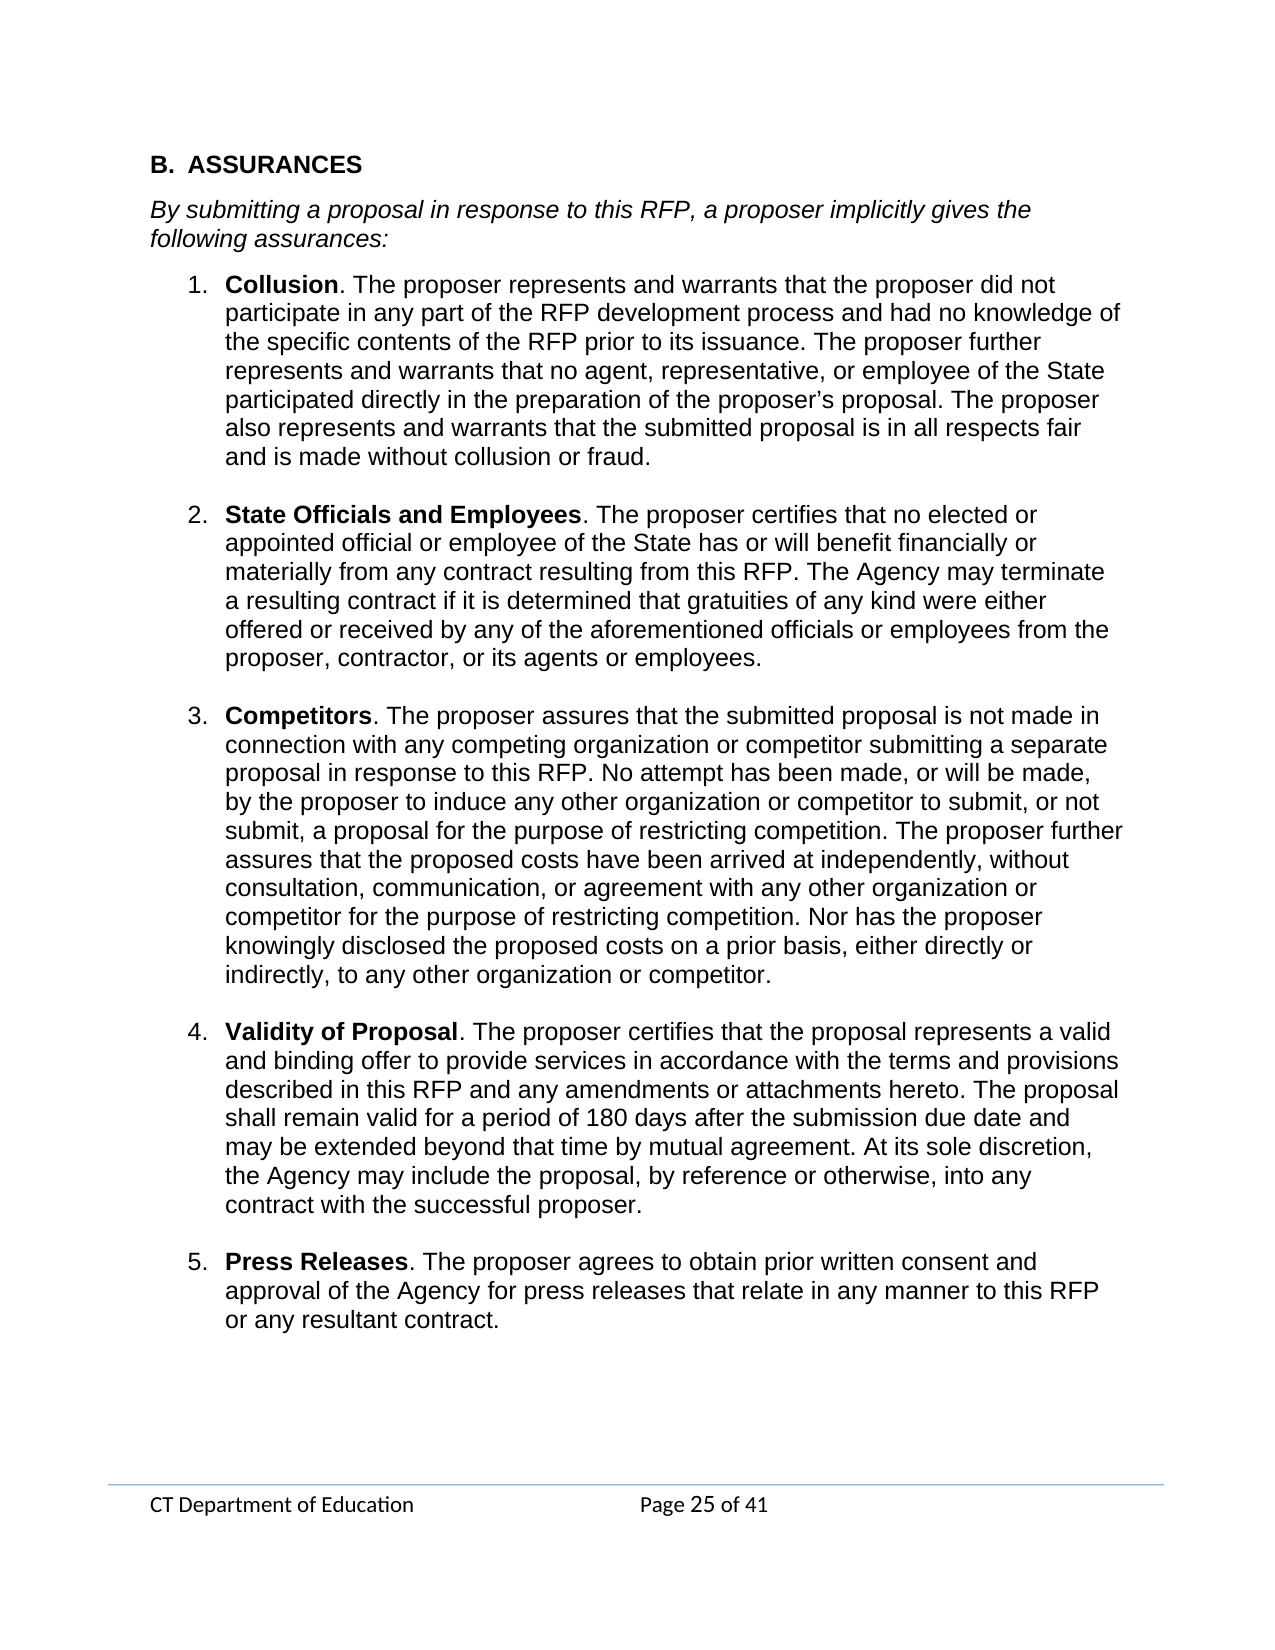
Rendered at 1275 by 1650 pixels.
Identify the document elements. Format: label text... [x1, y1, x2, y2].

list State Officials and Employees. The proposer certifies that no elected or appointed official or employee of the State has or will benefit financially or materially from any contract resulting from this RFP. The Agency may terminate a resulting contract if it is determined that gratuities of any kind were either offered or received by any of the aforementioned officials or employees from the proposer, contractor, or its agents or employees. [187, 499, 1125, 672]
list ASSURANCES [150, 150, 1125, 179]
text By submitting a proposal in response to this RFP, a proposer implicitly gives the following assurances: [150, 195, 1125, 253]
list Collusion. The proposer represents and warrants that the proposer did not participate in any part of the RFP development process and had no knowledge of the specific contents of the RFP prior to its issuance. The proposer further represents and warrants that no agent, representative, or employee of the State participated directly in the preparation of the proposer’s proposal. The proposer also represents and warrants that the submitted proposal is in all respects fair and is made without collusion or fraud. [187, 269, 1125, 471]
list Competitors. The proposer assures that the submitted proposal is not made in connection with any competing organization or competitor submitting a separate proposal in response to this RFP. No attempt has been made, or will be made, by the proposer to induce any other organization or competitor to submit, or not submit, a proposal for the purpose of restricting competition. The proposer further assures that the proposed costs have been arrived at independently, without consultation, communication, or agreement with any other organization or competitor for the purpose of restricting competition. Nor has the proposer knowingly disclosed the proposed costs on a prior basis, either directly or indirectly, to any other organization or competitor. [187, 701, 1125, 988]
list Validity of Proposal. The proposer certifies that the proposal represents a valid and binding offer to provide services in accordance with the terms and provisions described in this RFP and any amendments or attachments hereto. The proposal shall remain valid for a period of 180 days after the submission due date and may be extended beyond that time by mutual agreement. At its sole discretion, the Agency may include the proposal, by reference or otherwise, into any contract with the successful proposer. [187, 1017, 1125, 1218]
list Press Releases. The proposer agrees to obtain prior written consent and approval of the Agency for press releases that relate in any manner to this RFP or any resultant contract. [187, 1247, 1125, 1333]
